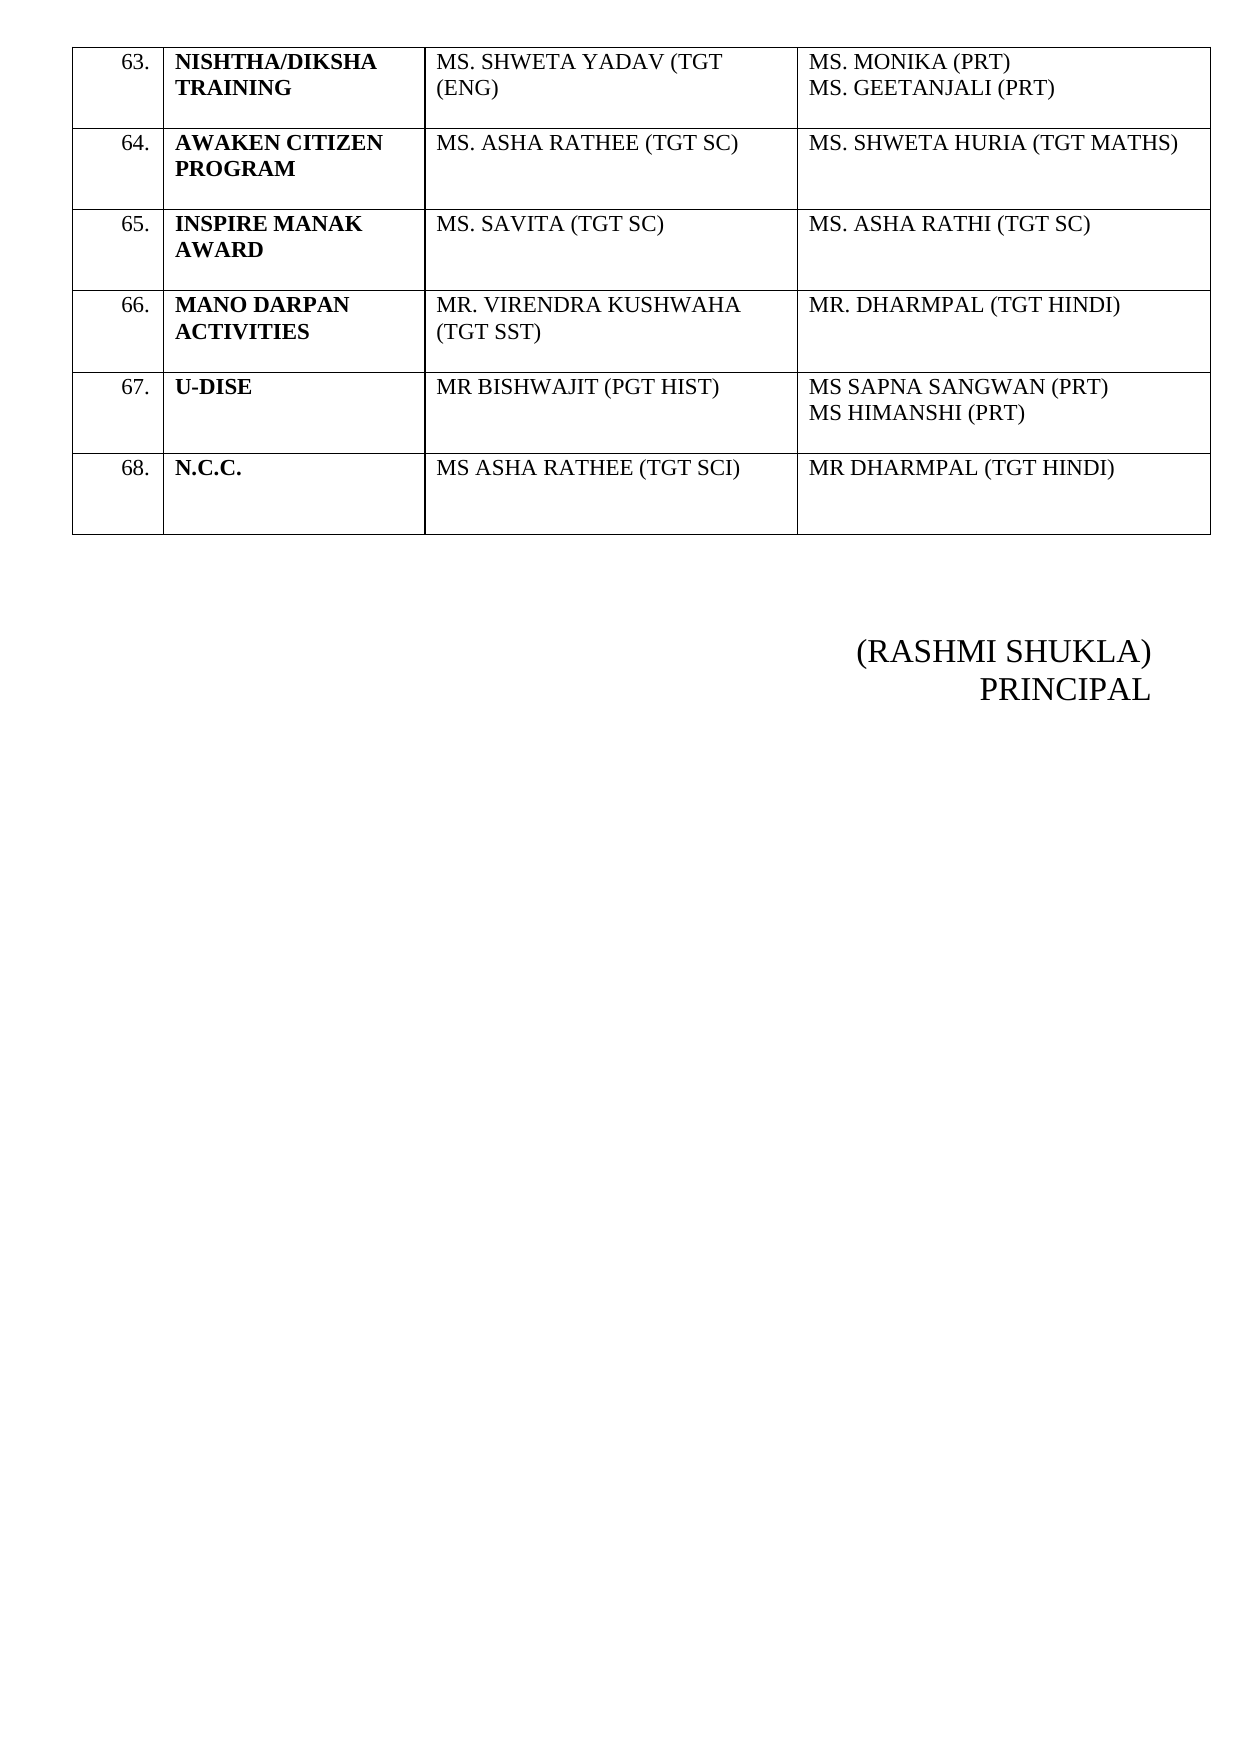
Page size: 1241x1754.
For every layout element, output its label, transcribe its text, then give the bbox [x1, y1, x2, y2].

table_cell [73, 48, 163, 128]
table_cell MS. SHWETA YADAV (TGT (ENG) [426, 48, 797, 128]
table_cell MR. DHARMPAL (TGT HINDI) [798, 291, 1210, 372]
table_cell MR DHARMPAL (TGT HINDI) [798, 454, 1210, 534]
table_cell NISHTHA/DIKSHA TRAINING [164, 48, 424, 128]
table_cell MS. SHWETA HURIA (TGT MATHS) [798, 129, 1210, 209]
table_cell MS SAPNA SANGWAN (PRT) MS HIMANSHI (PRT) [798, 373, 1210, 453]
text (RASHMI SHUKLA) [89, 631, 1152, 669]
table_cell U-DISE [164, 373, 424, 453]
table_cell MS. ASHA RATHI (TGT SC) [798, 210, 1210, 290]
table_cell MS. ASHA RATHEE (TGT SC) [426, 129, 797, 209]
table_cell MR. VIRENDRA KUSHWAHA (TGT SST) [426, 291, 797, 372]
table_cell MANO DARPAN ACTIVITIES [164, 291, 424, 372]
table_cell MR BISHWAJIT (PGT HIST) [426, 373, 797, 453]
table_cell MS. SAVITA (TGT SC) [426, 210, 797, 290]
table_cell MS. MONIKA (PRT) MS. GEETANJALI (PRT) [798, 48, 1210, 128]
table_cell [73, 129, 163, 209]
table_cell [73, 454, 163, 534]
table_cell [73, 373, 163, 453]
table_cell [73, 210, 163, 290]
table_cell [73, 291, 163, 372]
table_cell N.C.C. [164, 454, 424, 534]
table_cell INSPIRE MANAK AWARD [164, 210, 424, 290]
text PRINCIPAL [89, 669, 1152, 708]
table_cell AWAKEN CITIZEN PROGRAM [164, 129, 424, 209]
table_cell MS ASHA RATHEE (TGT SCI) [426, 454, 797, 534]
